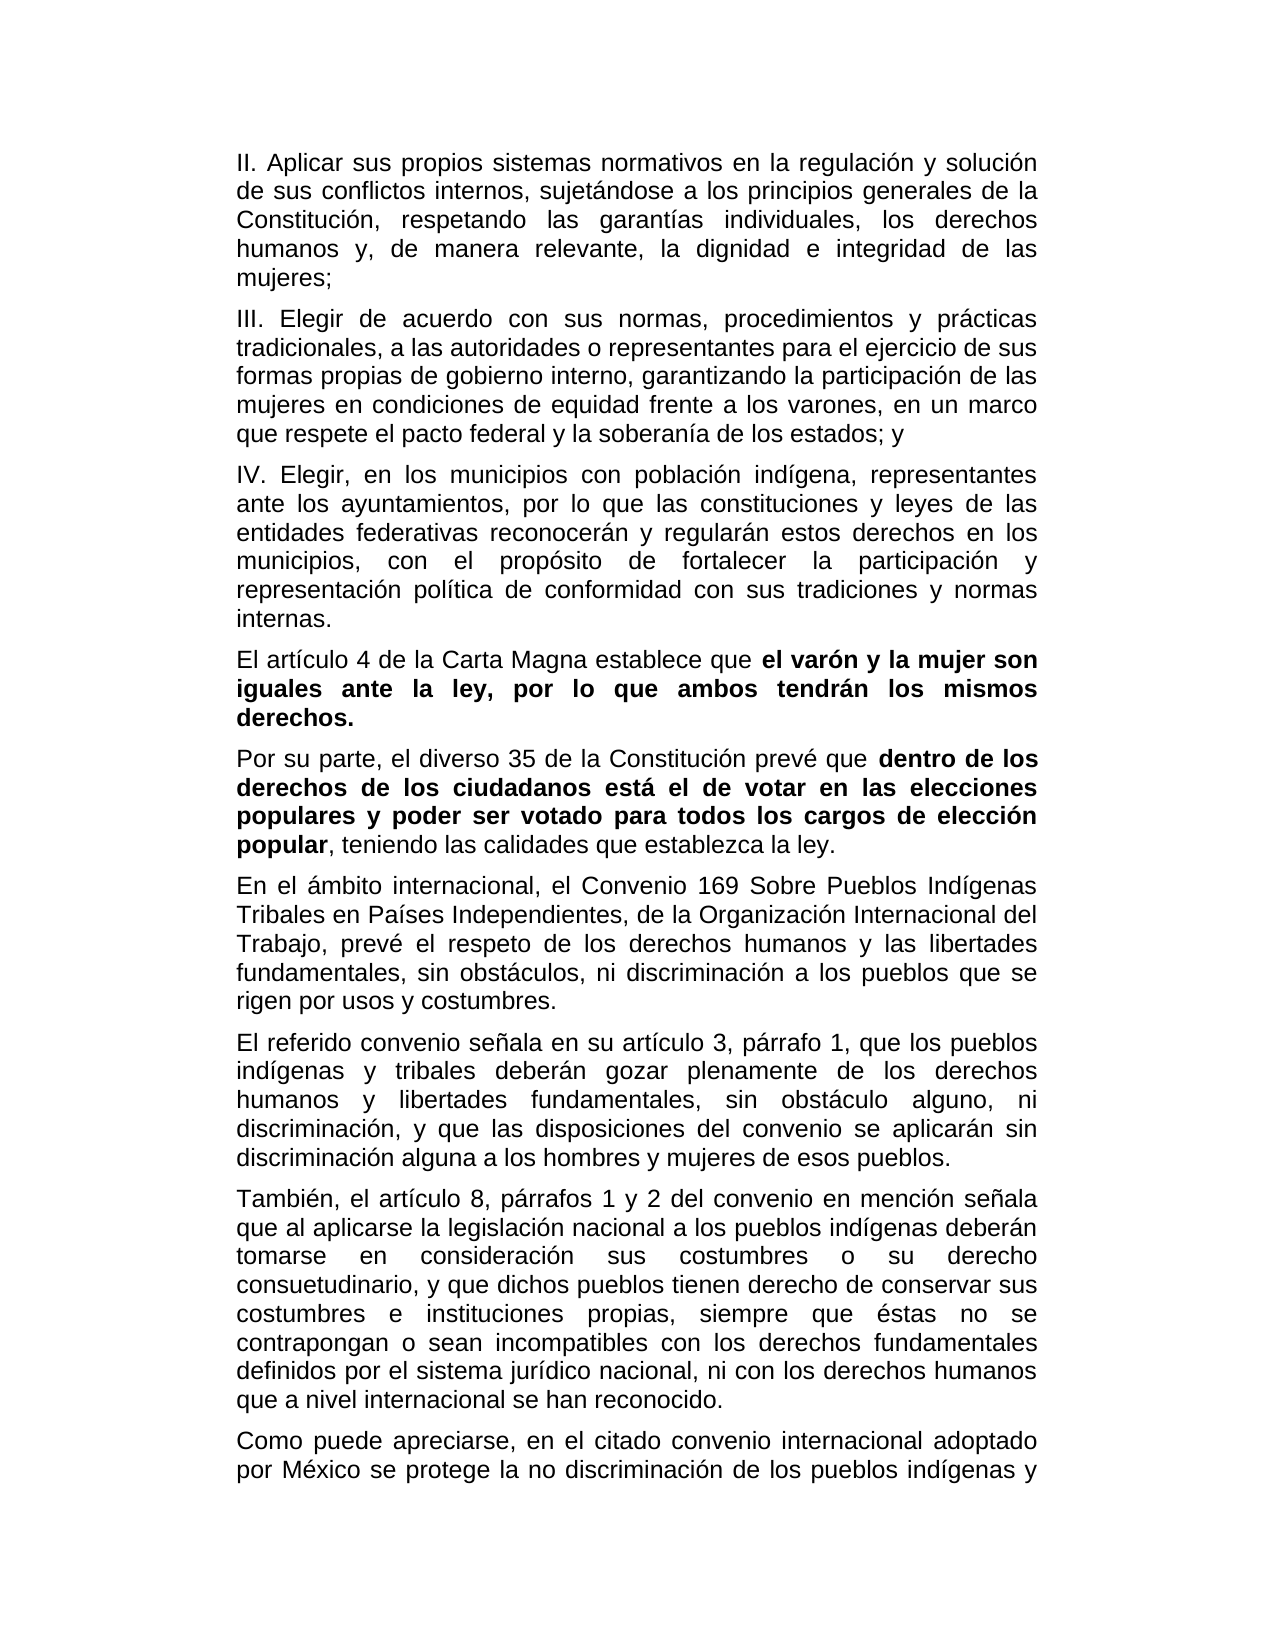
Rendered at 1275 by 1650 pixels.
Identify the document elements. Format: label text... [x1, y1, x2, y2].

text También, el artículo 8, párrafos 1 y 2 del convenio en mención señala que al aplicarse la legislación nacional a los pueblos indígenas deberán tomarse en consideración sus costumbres o su derecho consuetudinario, y que dichos pueblos tienen derecho de conservar sus costumbres e instituciones propias, siempre que éstas no se contrapongan o sean incompatibles con los derechos fundamentales definidos por el sistema jurídico nacional, ni con los derechos humanos que a nivel internacional se han reconocido. [236, 1184, 1039, 1414]
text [236, 1426, 1039, 1484]
text En el ámbito internacional, el Convenio 169 Sobre Pueblos Indígenas Tribales en Países Independientes, de la Organización Internacional del Trabajo, prevé el respeto de los derechos humanos y las libertades fundamentales, sin obstáculos, ni discriminación a los pueblos que se rigen por usos y costumbres. [236, 871, 1039, 1015]
text II. Aplicar sus propios sistemas normativos en la regulación y solución de sus conflictos internos, sujetándose a los principios generales de la Constitución, respetando las garantías individuales, los derechos humanos y, de manera relevante, la dignidad e integridad de las mujeres; [236, 148, 1039, 291]
text IV. Elegir, en los municipios con población indígena, representantes ante los ayuntamientos, por lo que las constituciones y leyes de las entidades federativas reconocerán y regularán estos derechos en los municipios, con el propósito de fortalecer la participación y representación política de conformidad con sus tradiciones y normas internas. [236, 460, 1039, 633]
text Por su parte, el diverso 35 de la Constitución prevé que dentro de los derechos de los ciudadanos está el de votar en las elecciones populares y poder ser votado para todos los cargos de elección popular, teniendo las calidades que establezca la ley. [236, 744, 1039, 859]
text El referido convenio señala en su artículo 3, párrafo 1, que los pueblos indígenas y tribales deberán gozar plenamente de los derechos humanos y libertades fundamentales, sin obstáculo alguno, ni discriminación, y que las disposiciones del convenio se aplicarán sin discriminación alguna a los hombres y mujeres de esos pueblos. [236, 1028, 1039, 1171]
text El artículo 4 de la Carta Magna establece que el varón y la mujer son iguales ante la ley, por lo que ambos tendrán los mismos derechos. [236, 645, 1039, 731]
text III. Elegir de acuerdo con sus normas, procedimientos y prácticas tradicionales, a las autoridades o representantes para el ejercicio de sus formas propias de gobierno interno, garantizando la participación de las mujeres en condiciones de equidad frente a los varones, en un marco que respete el pacto federal y la soberanía de los estados; y [236, 304, 1039, 448]
